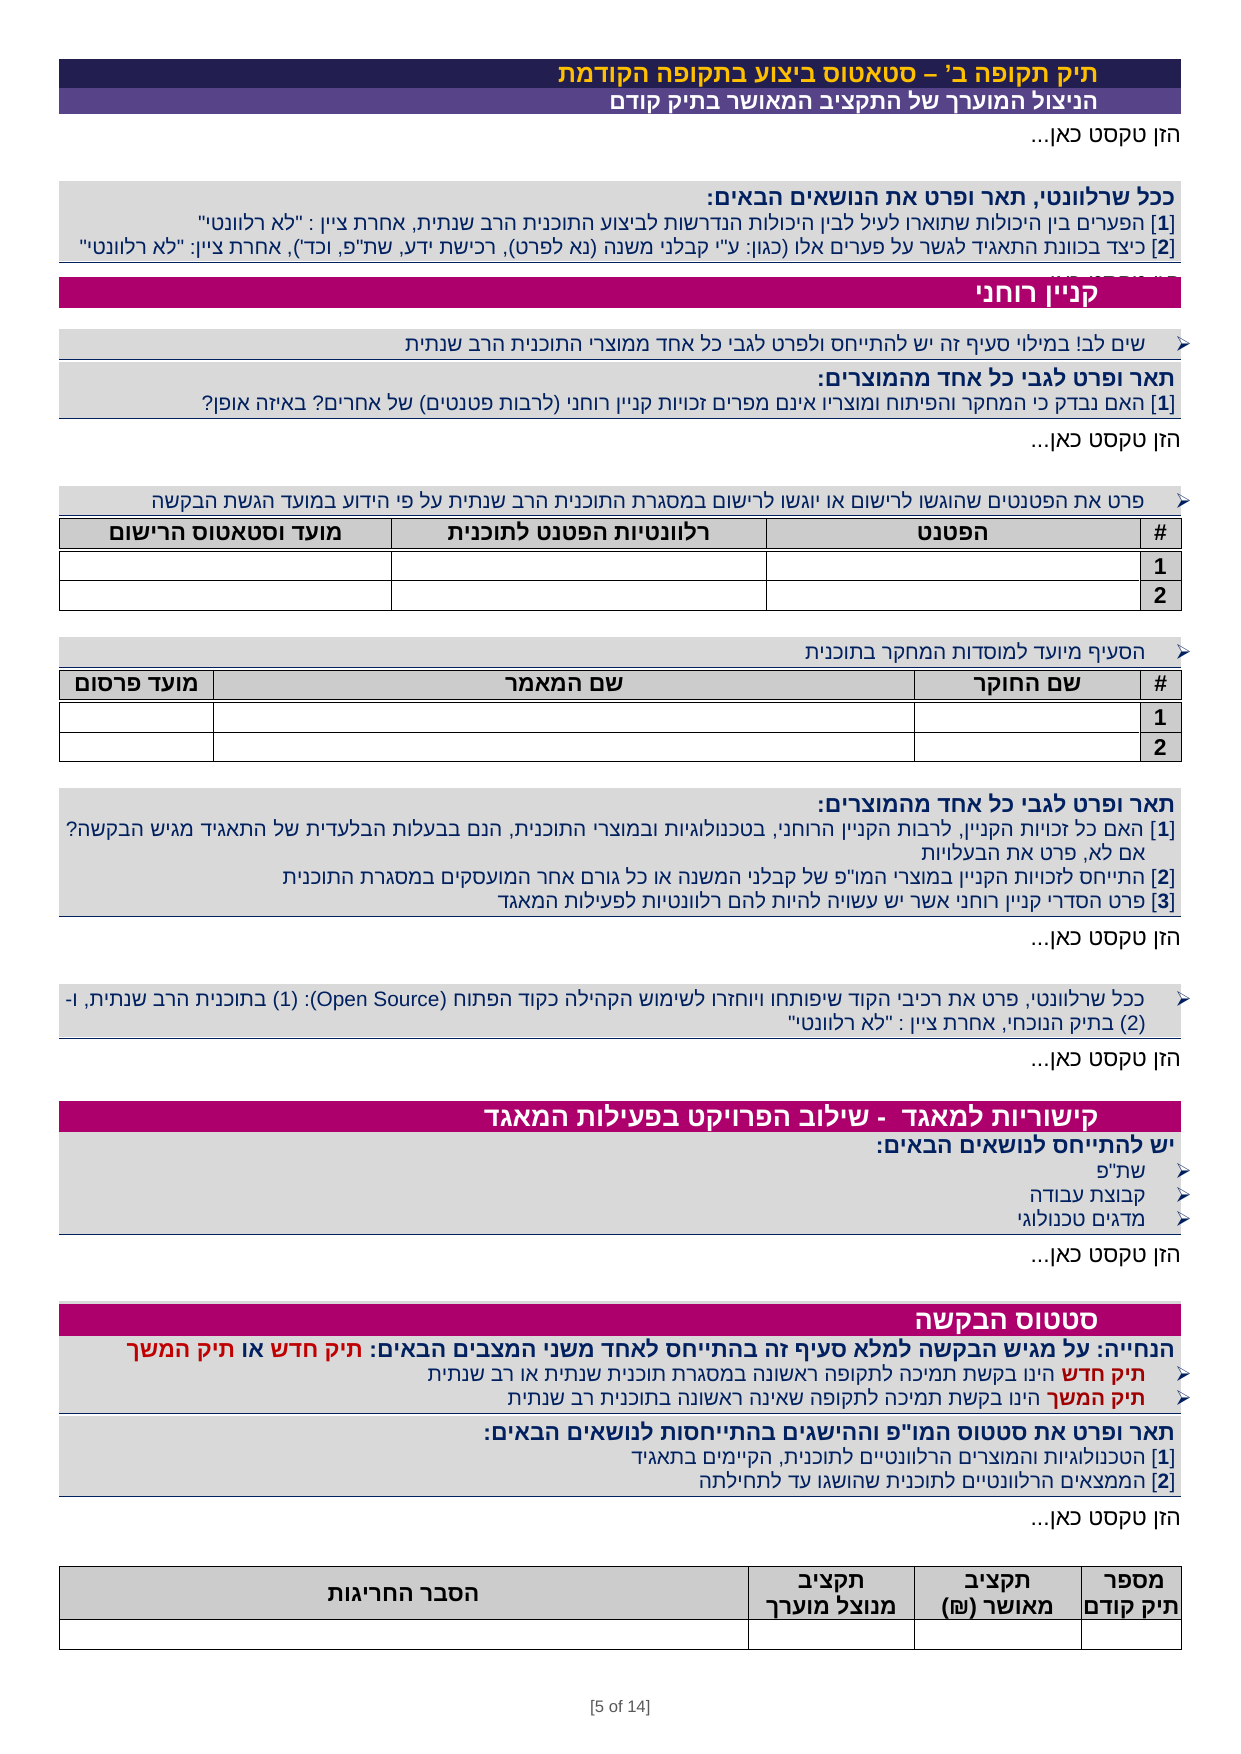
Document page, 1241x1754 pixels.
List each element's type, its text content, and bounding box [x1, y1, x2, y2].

table_cell [214, 733, 914, 761]
subtitle הניצול המוערך של התקציב המאושר בתיק קודם [59, 88, 1181, 114]
table_header מספר תיק קודם [1082, 1567, 1181, 1619]
table_header ככל שרלוונטי, תאר ופרט את הנושאים הבאים: [1] הפערים בין היכולות שתוארו לעיל לבין היכולות הנדרשות לביצוע התוכנית הרב שנתית, אחרת ציין : "לא רלוונטי" [2] כיצד בכוונת התאגיד לגשר על פערים אלו (כגון: ע"י קבלני משנה (נא לפרט), רכישת ידע, שת"פ, וכד'), אחרת ציין: "לא רלוונטי" [59, 181, 1181, 261]
table_header רלוונטיות הפטנט לתוכנית [392, 519, 766, 548]
table_cell [1082, 1620, 1181, 1649]
text הזן טקסט כאן... [59, 121, 1181, 148]
table_header מועד וסטאטוס הרישום [60, 519, 391, 548]
table_header [214, 703, 914, 732]
table_header הנחייה: על מגיש הבקשה למלא סעיף זה בהתייחס לאחד משני המצבים הבאים: תיק חדש או תיק המשך תיק חדש הינו בקשת תמיכה לתקופה ראשונה במסגרת תוכנית שנתית או רב שנתית תיק המשך הינו בקשת תמיכה לתקופה שאינה ראשונה בתוכנית רב שנתית [59, 1336, 1181, 1413]
table_header ככל שרלוונטי, פרט את רכיבי הקוד שיפותחו ויוחזרו לשימוש הקהילה כקוד הפתוח (Open Source): (1) בתוכנית הרב שנתית, ו- (2) בתיק הנוכחי, אחרת ציין : "לא רלוונטי" [59, 984, 1181, 1037]
table_cell [915, 1620, 1081, 1649]
table_header תאר ופרט לגבי כל אחד מהמוצרים: [1] האם נבדק כי המחקר והפיתוח ומוצריו אינם מפרים זכויות קניין רוחני (לרבות פטנטים) של אחרים? באיזה אופן? [59, 362, 1181, 418]
text הזן טקסט כאן... [59, 1045, 1181, 1072]
subtitle סטטוס הבקשה [59, 1304, 1181, 1336]
table_header # [1141, 671, 1181, 699]
table_header תאר ופרט את סטטוס המו"פ וההישגים בהתייחסות לנושאים הבאים: [1] הטכנולוגיות והמוצרים הרלוונטיים לתוכנית, הקיימים בתאגיד [2] הממצאים הרלוונטיים לתוכנית שהושגו עד לתחילתה [59, 1416, 1181, 1496]
table_header הסעיף מיועד למוסדות המחקר בתוכנית [59, 637, 1181, 667]
text הזן טקסט כאן... [59, 1241, 1181, 1268]
table_header יש להתייחס לנושאים הבאים: שת"פ קבוצת עבודה מדגים טכנולוגי [59, 1132, 1181, 1234]
table_cell 2 [1141, 581, 1181, 610]
text הזן טקסט כאן... [59, 924, 1181, 950]
subtitle קניין רוחני [59, 277, 1181, 308]
table_header מועד פרסום [60, 671, 213, 699]
table_header תאר ופרט לגבי כל אחד מהמוצרים: [1] האם כל זכויות הקניין, לרבות הקניין הרוחני, בטכנולוגיות ובמוצרי התוכנית, הנם בבעלות הבלעדית של התאגיד מגיש הבקשה? אם לא, פרט את הבעלויות [2] התייחס לזכויות הקניין במוצרי המו"פ של קבלני המשנה או כל גורם אחר המועסקים במסגרת התוכנית [3] פרט הסדרי קניין רוחני אשר יש עשויה להיות להם רלוונטיות לפעילות המאגד [59, 788, 1181, 916]
table_cell [60, 581, 391, 610]
table_header שם החוקר [915, 671, 1140, 699]
text הזן טקסט כאן... [59, 426, 1181, 452]
table_header שם המאמר [214, 671, 914, 699]
table_header [392, 552, 766, 580]
table_cell [749, 1620, 914, 1649]
table_cell [392, 581, 766, 610]
table_header [767, 552, 1140, 580]
table_cell [60, 733, 213, 761]
table_header [60, 703, 213, 732]
table_cell [767, 580, 1140, 610]
table_header # [1141, 519, 1181, 548]
subtitle תיק תקופה ב’ – סטאטוס ביצוע בתקופה הקודמת [59, 59, 1181, 88]
table_header [60, 552, 391, 580]
table_header [915, 703, 1140, 732]
table_header הפטנט [767, 519, 1140, 548]
table_cell [60, 1620, 748, 1649]
table_header פרט את הפטנטים שהוגשו לרישום או יוגשו לרישום במסגרת התוכנית הרב שנתית על פי הידוע במועד הגשת הבקשה [59, 486, 1181, 515]
table_cell 2 [1141, 733, 1181, 761]
subtitle קישוריות למאגד - שילוב הפרויקט בפעילות המאגד [59, 1101, 1181, 1132]
table_header שים לב! במילוי סעיף ‎זה יש להתייחס ולפרט לגבי כל אחד ממוצרי התוכנית הרב שנתית [59, 329, 1181, 359]
table_header [1141, 703, 1181, 732]
table_header הסבר החריגות [60, 1567, 748, 1619]
table_cell [915, 732, 1140, 761]
text הזן טקסט כאן... [59, 1504, 1181, 1530]
table_header תקציב מנוצל מוערך (₪) [749, 1567, 914, 1619]
table_header תקציב מאושר (₪) [915, 1567, 1081, 1619]
table_header [1141, 552, 1181, 580]
